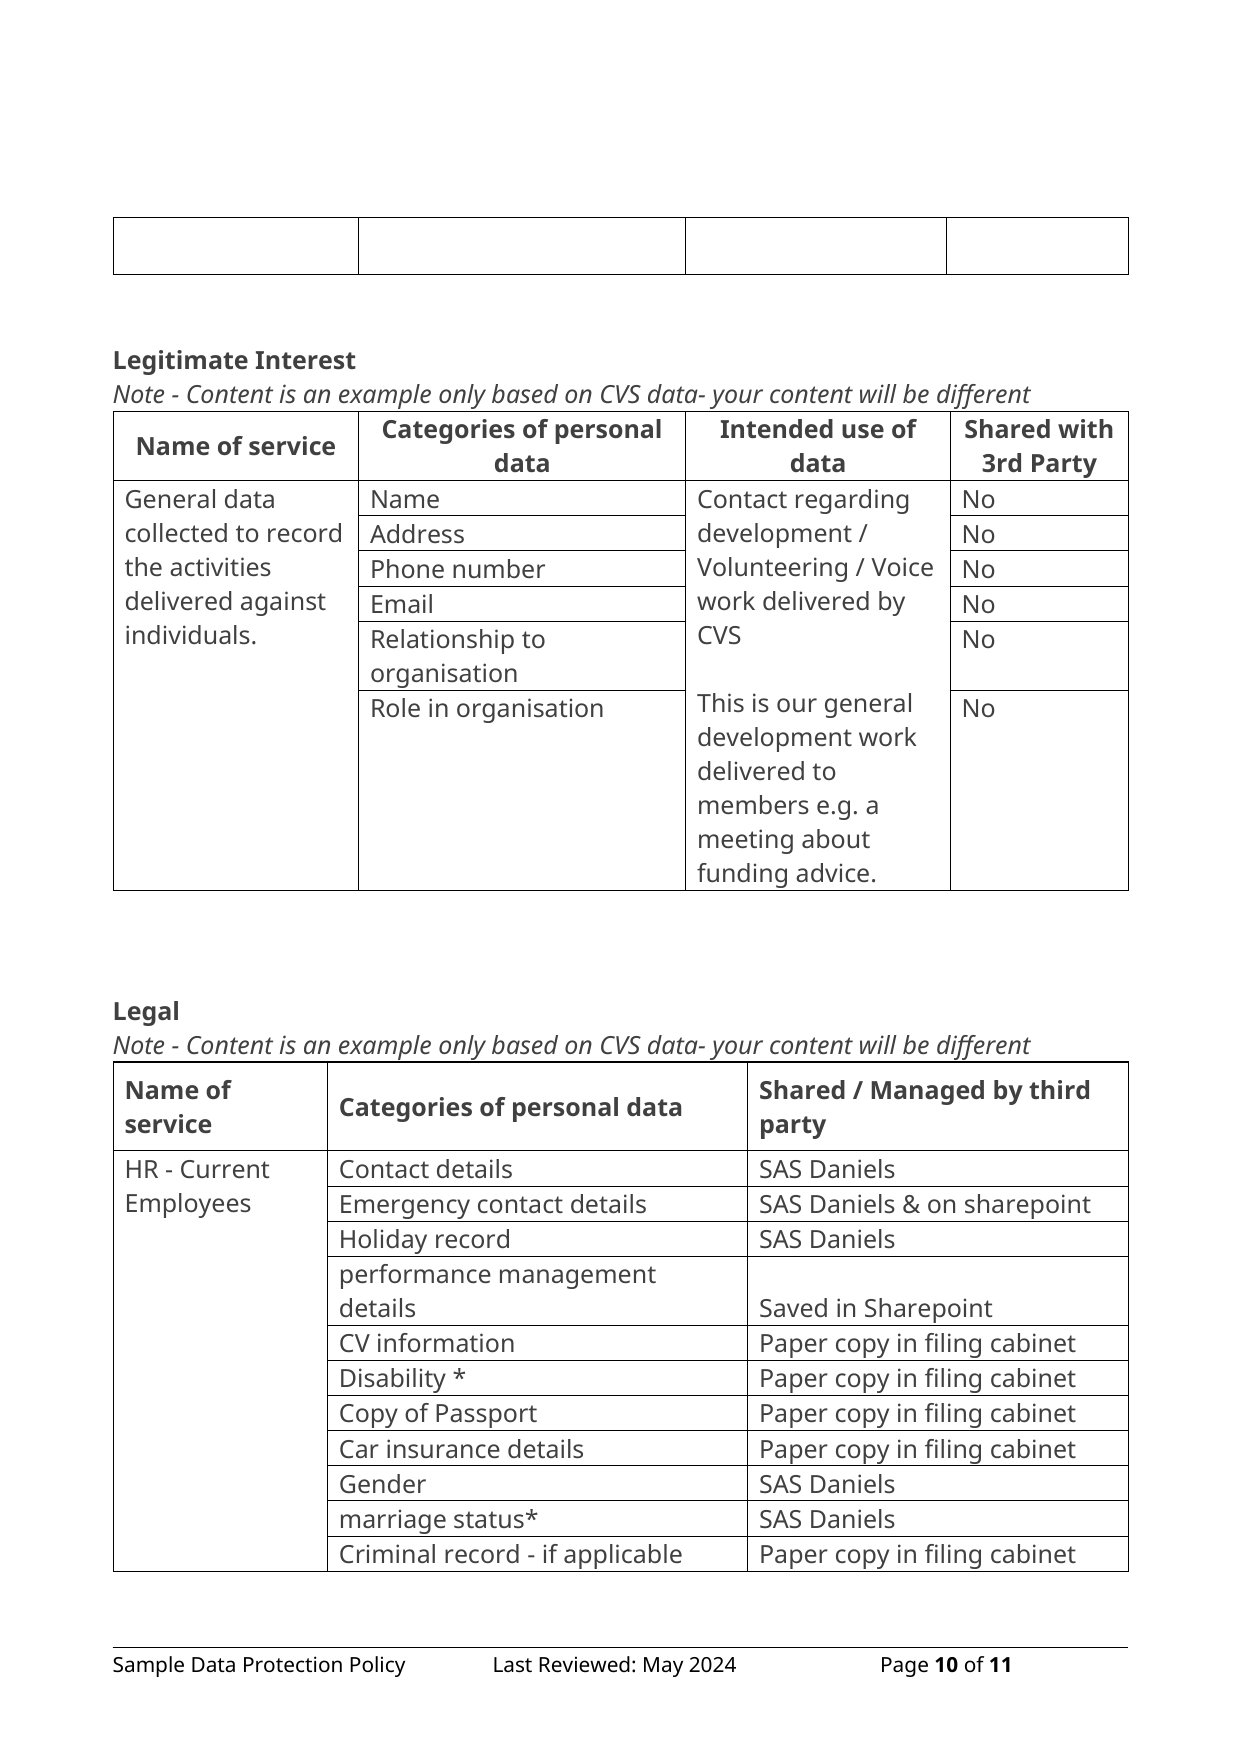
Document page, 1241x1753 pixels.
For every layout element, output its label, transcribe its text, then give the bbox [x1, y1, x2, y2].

table_cell No [951, 481, 1128, 515]
table_cell Phone number [359, 551, 685, 586]
table_cell HR - Current Employees [114, 1151, 327, 1571]
table_header Categories of personal data [359, 412, 685, 480]
table_cell CV information [328, 1326, 747, 1360]
table_cell Address [359, 516, 685, 550]
table_cell SAS Daniels [748, 1466, 1128, 1500]
table_cell Relationship to organisation [359, 622, 685, 690]
table_cell No [951, 551, 1128, 586]
table_cell [686, 218, 946, 274]
table_cell Saved in Sharepoint [748, 1257, 1128, 1325]
table_cell Holiday record [328, 1222, 747, 1256]
table_cell Contact regarding development / Volunteering / Voice work delivered by CVS This is our general development work delivered to members e.g. a meeting about funding advice. [686, 481, 950, 890]
table_cell Emergency contact details [328, 1187, 747, 1221]
table_header Name of service [114, 412, 358, 480]
table_cell Name [359, 481, 685, 515]
text Note - Content is an example only based on CVS data- your content will be different [112, 1027, 1128, 1061]
table_cell No [951, 587, 1128, 621]
table_cell Role in organisation [359, 691, 685, 890]
table_cell No [951, 622, 1128, 690]
table_cell Criminal record - if applicable [328, 1537, 747, 1571]
table_cell performance management details [328, 1257, 747, 1325]
table_cell Contact details [328, 1151, 747, 1186]
table_cell [947, 218, 1128, 274]
table_cell marriage status* [328, 1501, 747, 1536]
table_header Name of service [114, 1063, 327, 1150]
table_cell SAS Daniels [748, 1501, 1128, 1536]
table_cell No [951, 691, 1128, 890]
text Legal [112, 993, 1128, 1027]
table_header Shared / Managed by third party [748, 1063, 1128, 1150]
table_cell Copy of Passport [328, 1396, 747, 1430]
text Legitimate Interest [112, 343, 1128, 377]
table_cell Email [359, 587, 685, 621]
table_cell Paper copy in filing cabinet [748, 1396, 1128, 1430]
table_header Intended use of data [686, 412, 950, 480]
table_cell SAS Daniels [748, 1151, 1128, 1186]
table_cell Paper copy in filing cabinet [748, 1537, 1128, 1571]
table_cell General data collected to record the activities delivered against individuals. [114, 481, 358, 890]
table_header Categories of personal data [328, 1063, 747, 1150]
table_cell Car insurance details [328, 1431, 747, 1465]
table_cell Gender [328, 1466, 747, 1500]
table_header Shared with 3rd Party [951, 412, 1128, 480]
table_cell Paper copy in filing cabinet [748, 1431, 1128, 1465]
table_cell Paper copy in filing cabinet [748, 1361, 1128, 1395]
table_cell SAS Daniels [748, 1222, 1128, 1256]
text Note - Content is an example only based on CVS data- your content will be different [112, 377, 1128, 411]
table_cell [114, 218, 358, 274]
table_cell SAS Daniels & on sharepoint [748, 1187, 1128, 1221]
table_cell [359, 218, 685, 274]
table_cell No [951, 516, 1128, 550]
table_cell Disability * [328, 1361, 747, 1395]
table_cell Paper copy in filing cabinet [748, 1326, 1128, 1360]
